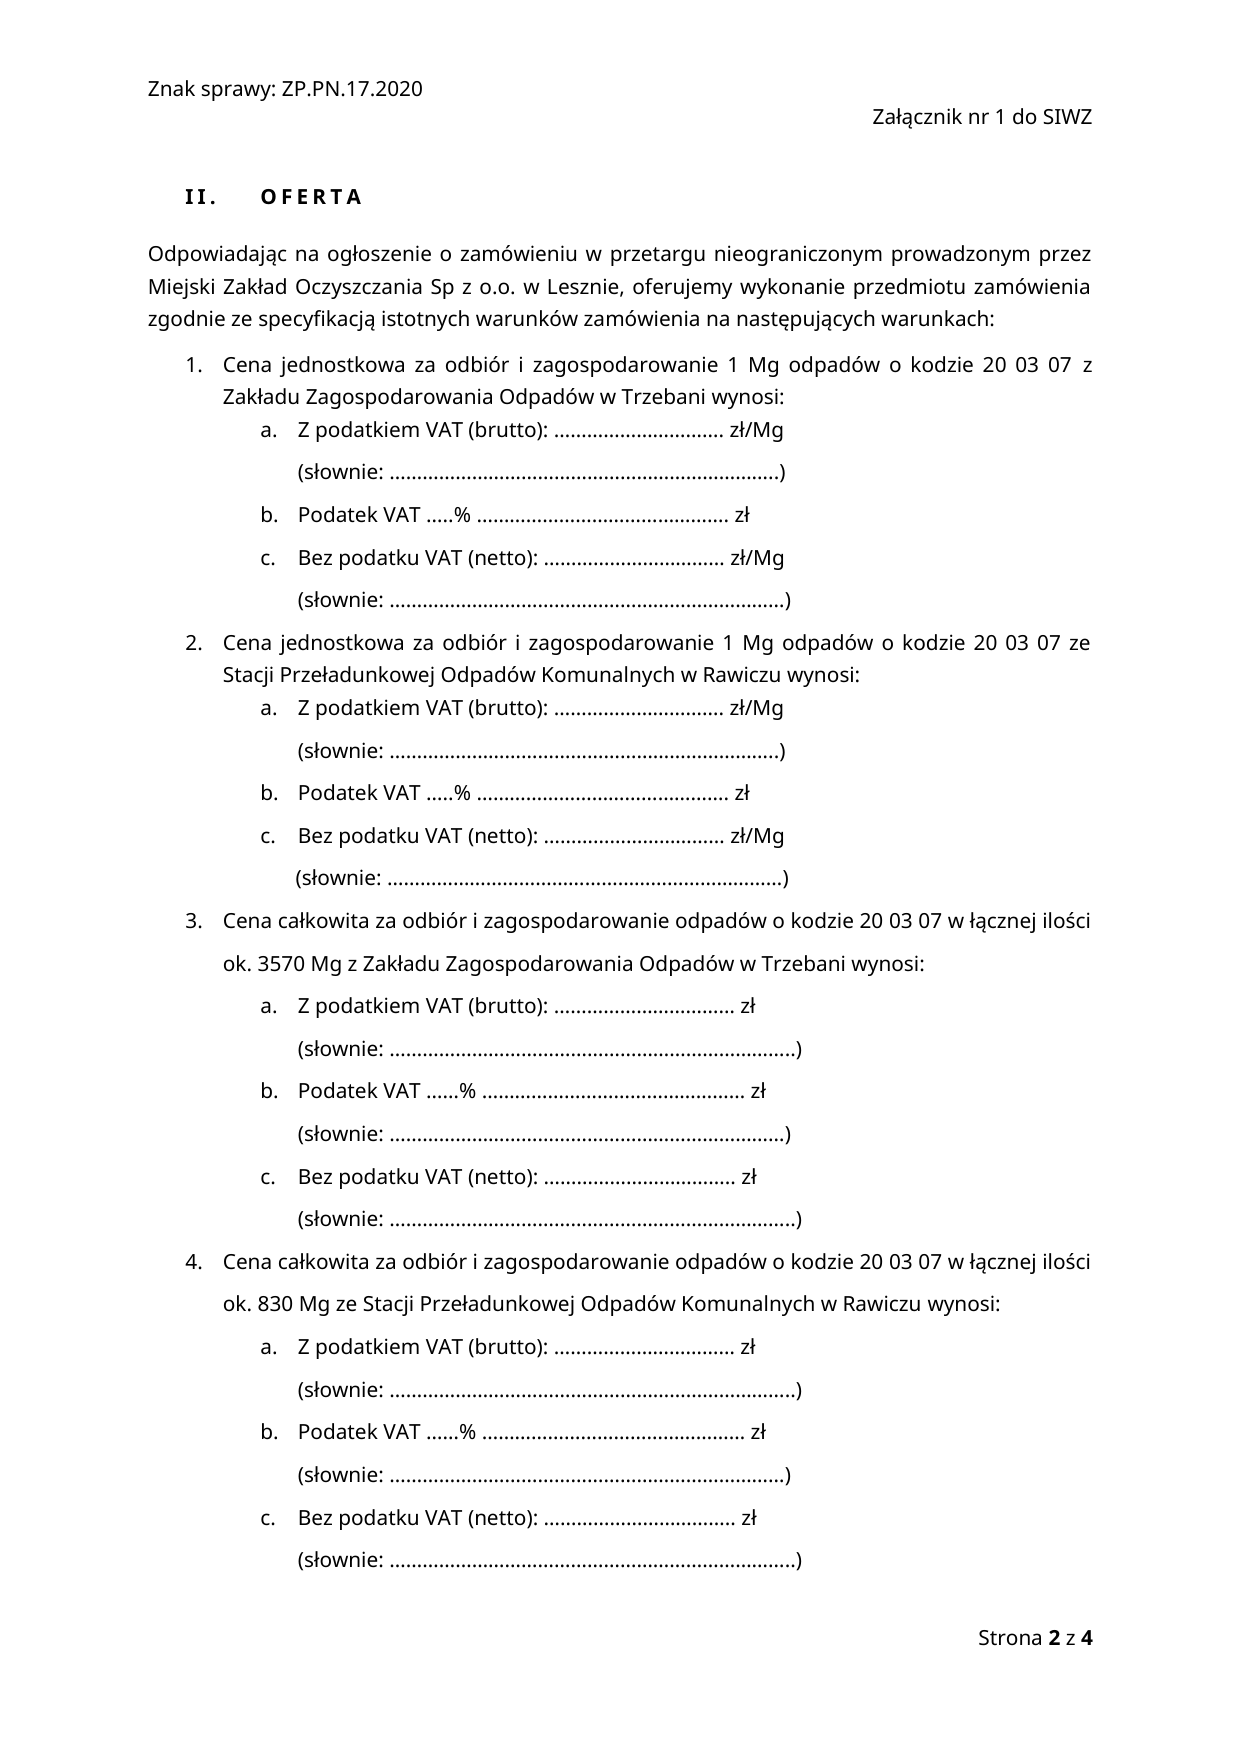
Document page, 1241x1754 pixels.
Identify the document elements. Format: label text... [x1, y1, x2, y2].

list (słownie: ………………………………………………………………) [295, 863, 1092, 892]
list (słownie: ……………………………………………………………..) [298, 457, 1092, 486]
list Bez podatku VAT (netto): …………………………… zł/Mg [260, 543, 1092, 571]
list Z podatkiem VAT (brutto): …………………………. zł/Mg [260, 415, 1092, 443]
list Podatek VAT ……% ………………………………………… zł [260, 1417, 1092, 1446]
list OFERTA [185, 182, 1092, 210]
list Cena całkowita za odbiór i zagospodarowanie odpadów o kodzie 20 03 07 w łącznej ilości ok. 3570 Mg z Zakładu Zagospodarowania Odpadów w Trzebani wynosi: [185, 906, 1092, 977]
list (słownie: ………………………………………………………………..) [298, 1034, 1092, 1062]
list Z podatkiem VAT (brutto): …………………………. zł/Mg [260, 693, 1092, 722]
list Cena całkowita za odbiór i zagospodarowanie odpadów o kodzie 20 03 07 w łącznej ilości ok. 830 Mg ze Stacji Przeładunkowej Odpadów Komunalnych w Rawiczu wynosi: [185, 1247, 1092, 1318]
list (słownie: ………………………………………………………………..) [298, 1545, 1092, 1574]
list (słownie: ………………………………………………………………..) [298, 1375, 1092, 1403]
list Bez podatku VAT (netto): …………………………….. zł [260, 1503, 1092, 1531]
list Cena jednostkowa za odbiór i zagospodarowanie 1 Mg odpadów o kodzie 20 03 07 z Zakładu Zagospodarowania Odpadów w Trzebani wynosi: [185, 350, 1092, 411]
list (słownie: ……………………………………………………………..) [298, 736, 1092, 764]
list Cena jednostkowa za odbiór i zagospodarowanie 1 Mg odpadów o kodzie 20 03 07 ze Stacji Przeładunkowej Odpadów Komunalnych w Rawiczu wynosi: [185, 628, 1092, 689]
list Z podatkiem VAT (brutto): …………………………… zł [260, 1332, 1092, 1361]
list (słownie: ………………………………………………………………) [298, 585, 1092, 614]
list Podatek VAT …..% ………………………………………. zł [260, 500, 1092, 528]
list Bez podatku VAT (netto): …………………………… zł/Mg [260, 821, 1092, 849]
list Z podatkiem VAT (brutto): …………………………… zł [260, 991, 1092, 1020]
text Odpowiadając na ogłoszenie o zamówieniu w przetargu nieograniczonym prowadzonym przez Miejski Zakład Oczyszczania Sp z o.o. w Lesznie, oferujemy wykonanie przedmiotu zamówienia zgodnie ze specyfikacją istotnych warunków zamówienia na następujących warunkach: [148, 239, 1092, 333]
list (słownie: ………………………………………………………………..) [298, 1204, 1092, 1233]
list Podatek VAT …..% ………………………………………. zł [260, 778, 1092, 807]
list Bez podatku VAT (netto): …………………………….. zł [260, 1162, 1092, 1190]
list (słownie: ………………………………………………………………) [298, 1119, 1092, 1148]
list Podatek VAT ……% ………………………………………… zł [260, 1077, 1092, 1105]
list (słownie: ………………………………………………………………) [298, 1460, 1092, 1488]
